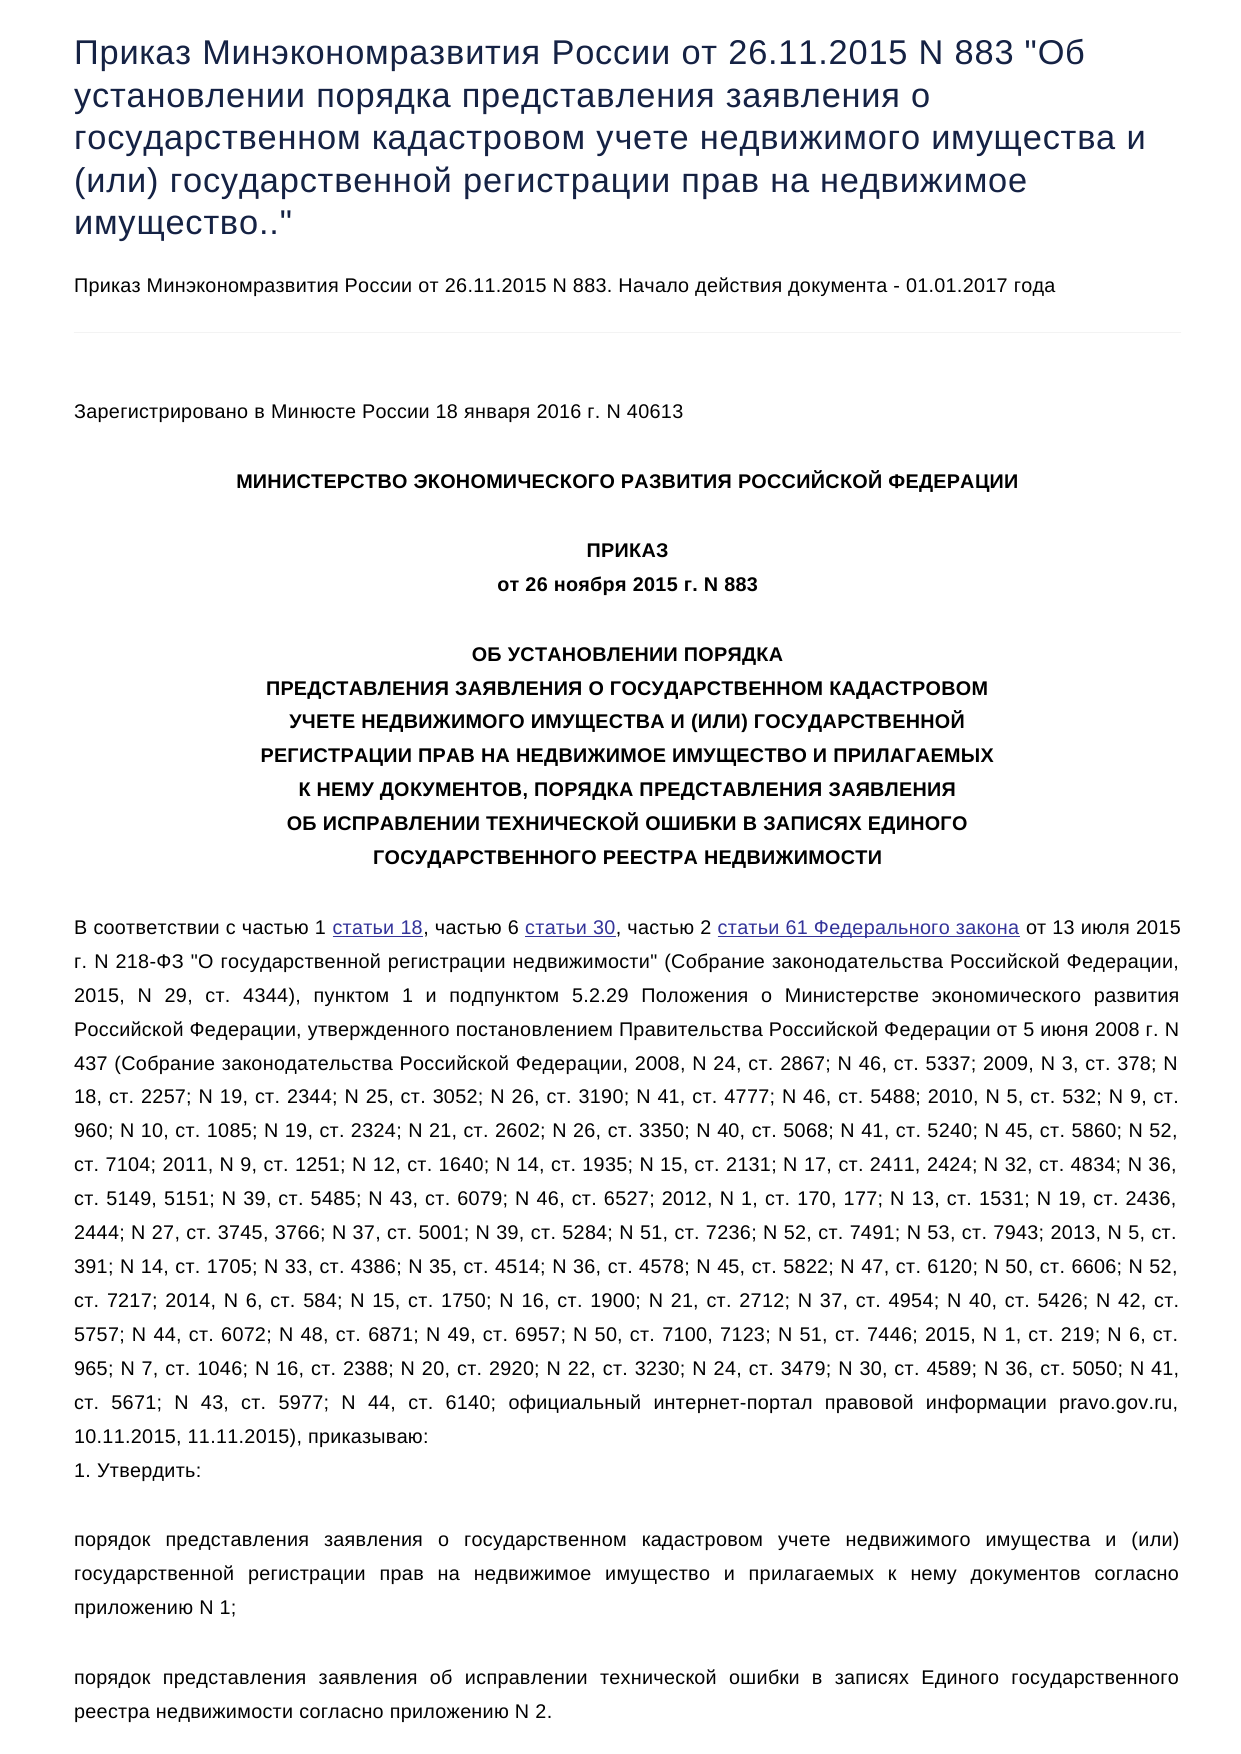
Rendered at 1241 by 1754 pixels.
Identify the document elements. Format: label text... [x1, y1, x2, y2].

text Приказ Минэкономразвития России от 26.11.2015 N 883 "Об установлении порядка представления заявления о государственном кадастровом учете недвижимого имущества и (или) государственной регистрации прав на недвижимое имущество.." [74, 29, 1181, 242]
text Приказ Минэкономразвития России от 26.11.2015 N 883. Начало действия документа - 01.01.2017 года [74, 263, 1181, 297]
text 1. Утвердить: [74, 1448, 1181, 1482]
text Зарегистрировано в Минюсте России 18 января 2016 г. N 40613 [74, 389, 1181, 423]
text порядок представления заявления о государственном кадастровом учете недвижимого имущества и (или) государственной регистрации прав на недвижимое имущество и прилагаемых к нему документов согласно приложению N 1; [74, 1517, 1181, 1619]
text В соответствии с частью 1 статьи 18, частью 6 статьи 30, частью 2 статьи 61 Федерального закона от 13 июля 2015 г. N 218-ФЗ "О государственной регистрации недвижимости" (Собрание законодательства Российской Федерации, 2015, N 29, ст. 4344), пунктом 1 и подпунктом 5.2.29 Положения о Министерстве экономического развития Российской Федерации, утвержденного постановлением Правительства Российской Федерации от 5 июня 2008 г. N 437 (Собрание законодательства Российской Федерации, 2008, N 24, ст. 2867; N 46, ст. 5337; 2009, N 3, ст. 378; N 18, ст. 2257; N 19, ст. 2344; N 25, ст. 3052; N 26, ст. 3190; N 41, ст. 4777; N 46, ст. 5488; 2010, N 5, ст. 532; N 9, ст. 960; N 10, ст. 1085; N 19, ст. 2324; N 21, ст. 2602; N 26, ст. 3350; N 40, ст. 5068; N 41, ст. 5240; N 45, ст. 5860; N 52, ст. 7104; 2011, N 9, ст. 1251; N 12, ст. 1640; N 14, ст. 1935; N 15, ст. 2131; N 17, ст. 2411, 2424; N 32, ст. 4834; N 36, ст. 5149, 5151; N 39, ст. 5485; N 43, ст. 6079; N 46, ст. 6527; 2012, N 1, ст. 170, 177; N 13, ст. 1531; N 19, ст. 2436, 2444; N 27, ст. 3745, 3766; N 37, ст. 5001; N 39, ст. 5284; N 51, ст. 7236; N 52, ст. 7491; N 53, ст. 7943; 2013, N 5, ст. 391; N 14, ст. 1705; N 33, ст. 4386; N 35, ст. 4514; N 36, ст. 4578; N 45, ст. 5822; N 47, ст. 6120; N 50, ст. 6606; N 52, ст. 7217; 2014, N 6, ст. 584; N 15, ст. 1750; N 16, ст. 1900; N 21, ст. 2712; N 37, ст. 4954; N 40, ст. 5426; N 42, ст. 5757; N 44, ст. 6072; N 48, ст. 6871; N 49, ст. 6957; N 50, ст. 7100, 7123; N 51, ст. 7446; 2015, N 1, ст. 219; N 6, ст. 965; N 7, ст. 1046; N 16, ст. 2388; N 20, ст. 2920; N 22, ст. 3230; N 24, ст. 3479; N 30, ст. 4589; N 36, ст. 5050; N 41, ст. 5671; N 43, ст. 5977; N 44, ст. 6140; официальный интернет-портал правовой информации pravo.gov.ru, 10.11.2015, 11.11.2015), приказываю: [74, 904, 1181, 1448]
text ОБ УСТАНОВЛЕНИИ ПОРЯДКА ПРЕДСТАВЛЕНИЯ ЗАЯВЛЕНИЯ О ГОСУДАРСТВЕННОМ КАДАСТРОВОМ УЧЕТЕ НЕДВИЖИМОГО ИМУЩЕСТВА И (ИЛИ) ГОСУДАРСТВЕННОЙ РЕГИСТРАЦИИ ПРАВ НА НЕДВИЖИМОЕ ИМУЩЕСТВО И ПРИЛАГАЕМЫХ К НЕМУ ДОКУМЕНТОВ, ПОРЯДКА ПРЕДСТАВЛЕНИЯ ЗАЯВЛЕНИЯ ОБ ИСПРАВЛЕНИИ ТЕХНИЧЕСКОЙ ОШИБКИ В ЗАПИСЯХ ЕДИНОГО ГОСУДАРСТВЕННОГО РЕЕСТРА НЕДВИЖИМОСТИ [74, 631, 1181, 869]
text порядок представления заявления об исправлении технической ошибки в записях Единого государственного реестра недвижимости согласно приложению N 2. [74, 1654, 1181, 1722]
text ПРИКАЗ от 26 ноября 2015 г. N 883 [74, 528, 1181, 596]
text МИНИСТЕРСТВО ЭКОНОМИЧЕСКОГО РАЗВИТИЯ РОССИЙСКОЙ ФЕДЕРАЦИИ [74, 458, 1181, 492]
